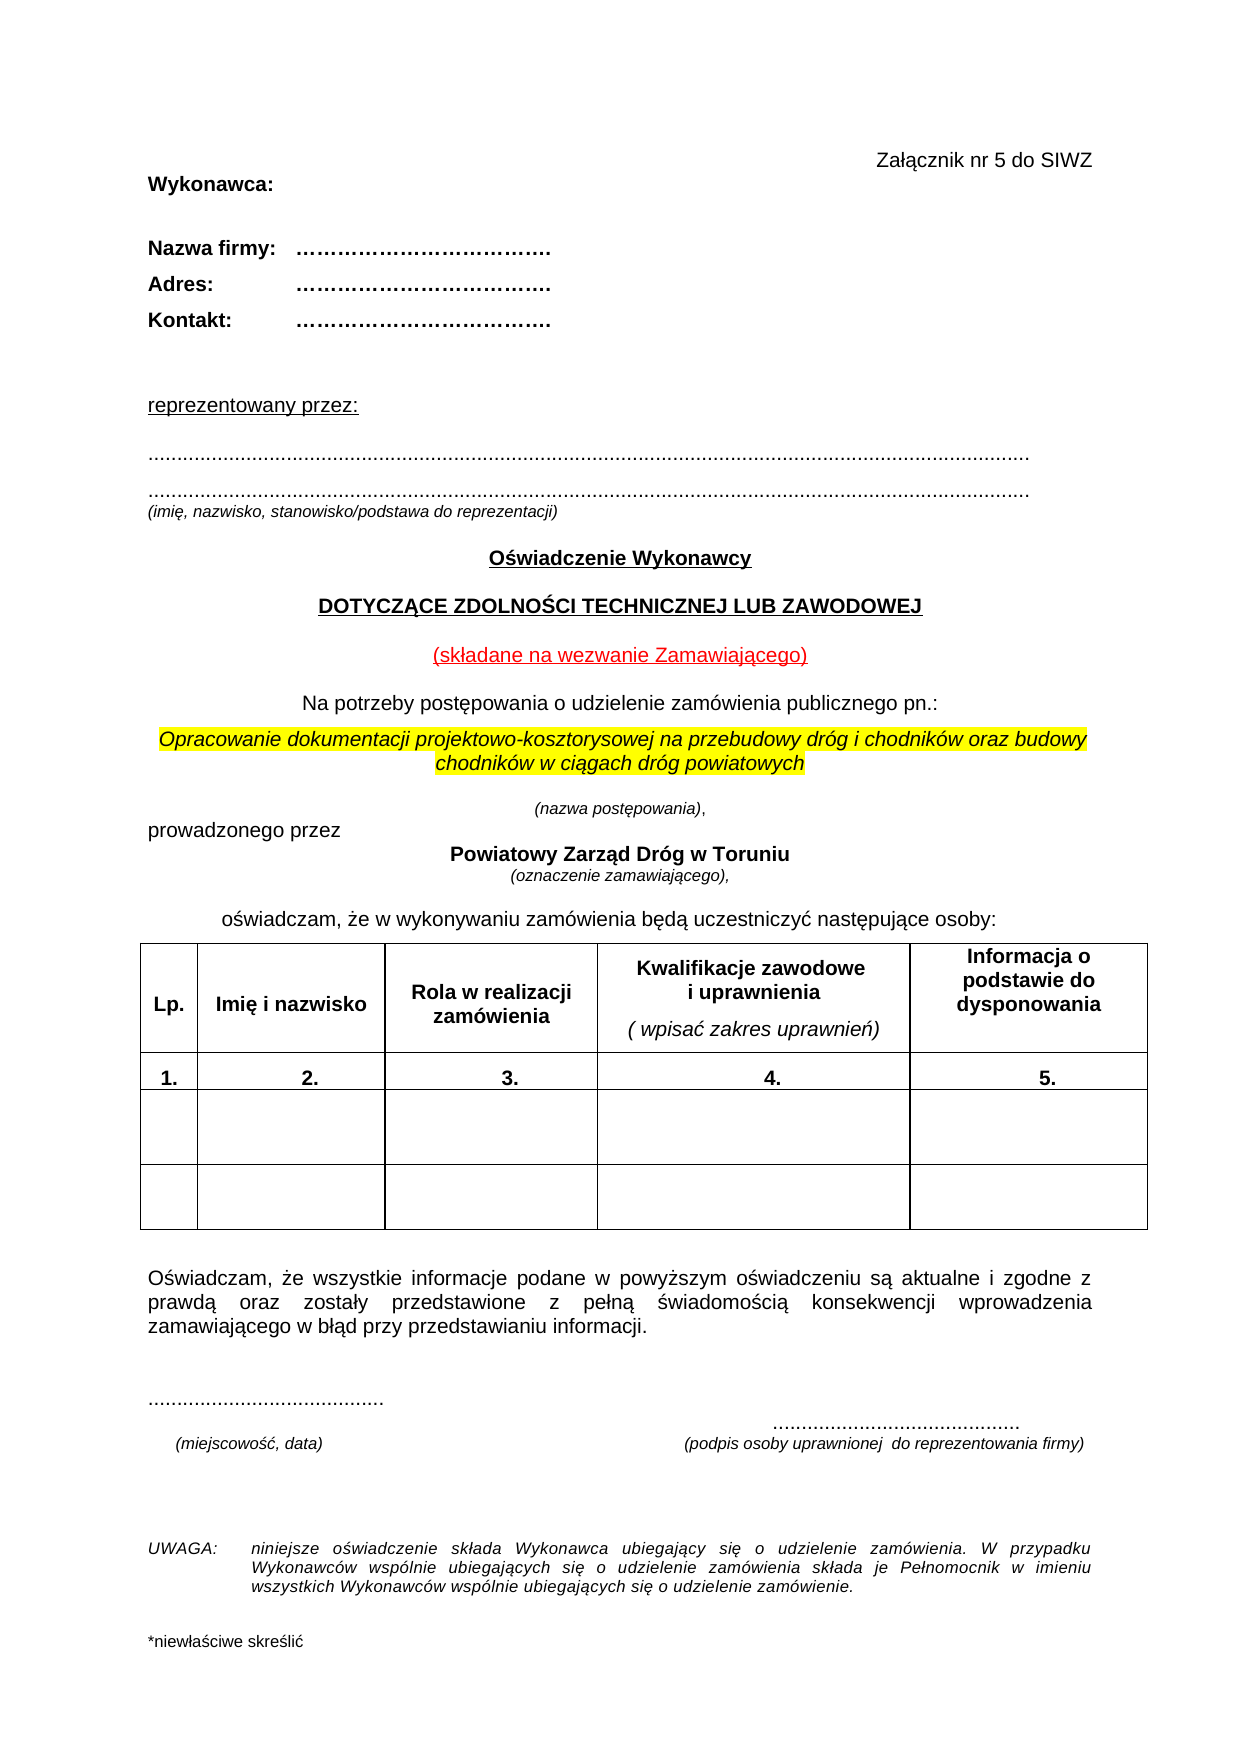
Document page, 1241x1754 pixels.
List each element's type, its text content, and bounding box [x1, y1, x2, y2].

text reprezentowany przez: [148, 393, 1093, 417]
text ......................................... ........................................... [148, 1386, 1093, 1433]
table_cell [386, 1090, 597, 1164]
text ......................................................................................................................................................... [148, 477, 1093, 501]
text Kontakt: ………………………………. [148, 308, 1093, 332]
table_cell [198, 1090, 384, 1164]
table_header Kwalifikacje zawodowe i uprawnienia ( wpisać zakres uprawnień) [598, 944, 909, 1052]
table_header Imię i nazwisko [198, 944, 384, 1052]
table_cell 2. [198, 1053, 384, 1089]
table_cell [198, 1165, 384, 1229]
text (imię, nazwisko, stanowisko/podstawa do reprezentacji) [148, 501, 1085, 521]
table_cell [911, 1090, 1147, 1164]
table_cell 1. [141, 1053, 197, 1089]
text Opracowanie dokumentacji projektowo-kosztorysowej na przebudowy dróg i chodników oraz budowy chodników w ciągach dróg powiatowych [805, 727, 1093, 775]
table_cell 5. [911, 1053, 1147, 1089]
text prowadzonego przez [148, 818, 1093, 842]
table_cell [141, 1090, 197, 1164]
text (nazwa postępowania), [148, 799, 1093, 818]
text Nazwa firmy: ………………………………. [148, 236, 1093, 260]
table_header Lp. [141, 944, 197, 1052]
table_header rmacja o podstawie do dysponowania [911, 944, 1147, 1052]
text Wykonawca: [148, 172, 1093, 196]
text Oświadczam, że wszystkie informacje podane w powyższym oświadczeniu są aktualne i zgodne z prawdą oraz zostały przedstawione z pełną świadomością konsekwencji wprowadzenia zamawiającego w błąd przy przedstawianiu informacji. [148, 1266, 1093, 1338]
text Załącznik nr 5 do SIWZ [148, 148, 1093, 172]
table_cell [598, 1090, 909, 1164]
table_cell [598, 1165, 909, 1229]
table_cell [911, 1165, 1147, 1229]
text Oświadczenie Wykonawcy [148, 546, 1093, 569]
text (oznaczenie zamawiającego), [148, 866, 1093, 885]
text Powiatowy Zarząd Dróg w Toruniu [148, 842, 1093, 866]
table_cell [386, 1165, 597, 1229]
text Opracowanie dokumentacji projektowo-kosztorysowej na przebudowy dróg i chodników oraz budowy chodników w ciągach dróg powiatowych [148, 727, 435, 775]
text ......................................................................................................................................................... [148, 441, 1093, 465]
text Na potrzeby postępowania o udzielenie zamówienia publicznego pn.: [148, 691, 1093, 715]
table_cell 3. [386, 1053, 597, 1089]
table_cell 4. [598, 1053, 909, 1089]
text DOTYCZĄCE ZDOLNOŚCI TECHNICZNEJ LUB ZAWODOWEJ [148, 594, 1093, 618]
text UWAGA: niniejsze oświadczenie składa Wykonawca ubiegający się o udzielenie zamówienia. W przypadku Wykonawców wspólnie ubiegających się o udzielenie zamówienia składa je Pełnomocnik w imieniu wszystkich Wykonawców wspólnie ubiegających się o udzielenie zamówienie. [148, 1539, 1093, 1596]
text (miejscowość, data) (podpis osoby uprawnionej do reprezentowania firmy) [148, 1433, 1093, 1453]
text Adres: ………………………………. [148, 272, 1093, 296]
text oświadczam, że w wykonywaniu zamówienia będą uczestniczyć następujące osoby: [148, 906, 1093, 930]
text (składane na wezwanie Zamawiającego) [148, 642, 1093, 666]
table_header Rola w realizacji zamówienia [386, 944, 597, 1052]
table_cell [141, 1165, 197, 1229]
